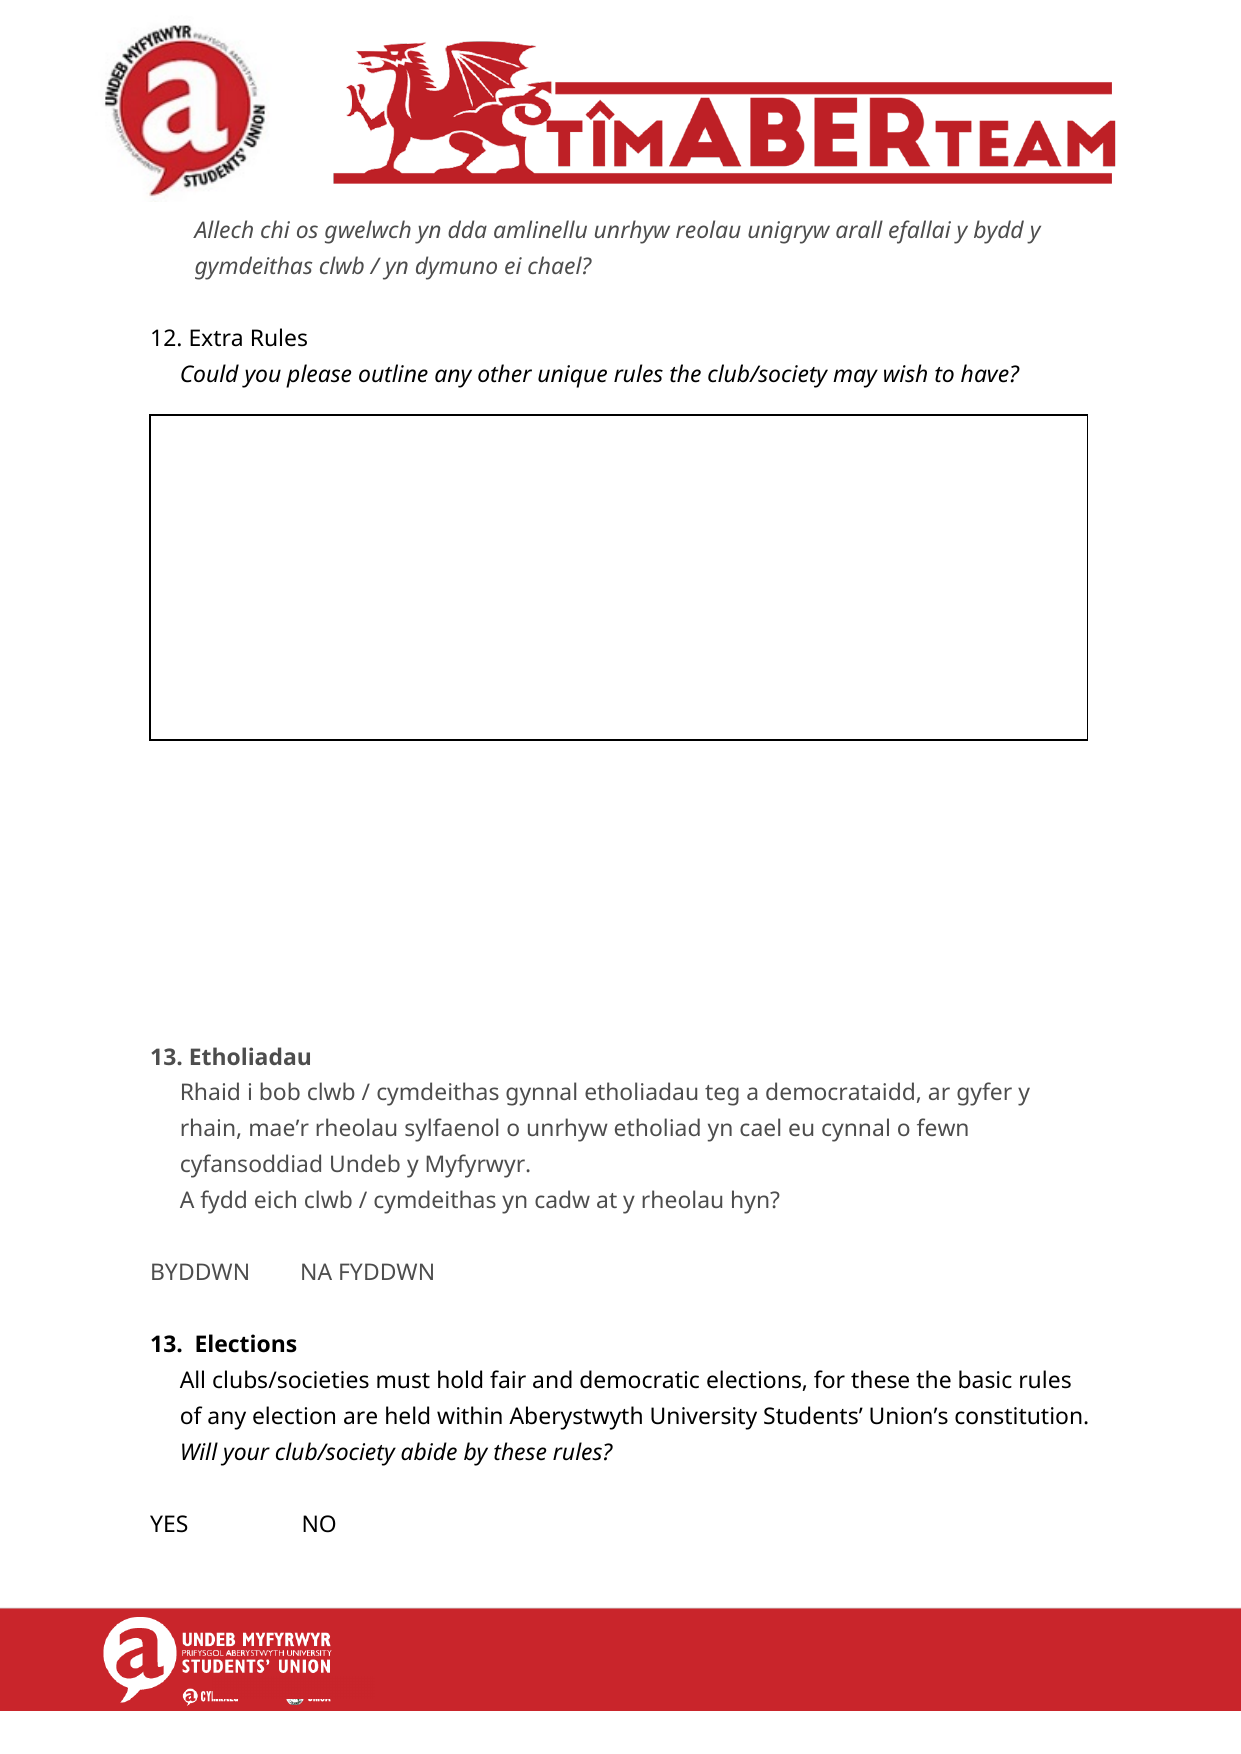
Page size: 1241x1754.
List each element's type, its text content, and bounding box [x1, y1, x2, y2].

text YES NO [150, 1508, 1090, 1539]
text 12. Extra Rules [150, 322, 1090, 353]
text Will your club/society abide by these rules? [150, 1436, 1090, 1467]
text 13. Elections [150, 1328, 1090, 1359]
text 13. Etholiadau [150, 1040, 1090, 1072]
text Rhaid i bob clwb / cymdeithas gynnal etholiadau teg a democrataidd, ar gyfer y rhain, mae’r rheolau sylfaenol o unrhyw etholiad yn cael eu cynnal o fewn cyfansoddiad Undeb y Myfyrwyr. [179, 1076, 1090, 1179]
picture [331, 39, 1115, 184]
text Allech chi os gwelwch yn dda amlinellu unrhyw reolau unigryw arall efallai y bydd y gymdeithas clwb / yn dymuno ei chael? [194, 214, 1090, 281]
text Could you please outline any other unique rules the club/society may wish to have? [150, 358, 1090, 389]
text A fydd eich clwb / cymdeithas yn cadw at y rheolau hyn? [179, 1184, 1090, 1215]
picture [93, 15, 275, 201]
text All clubs/societies must hold fair and democratic elections, for these the basic rules of any election are held within Aberystwyth University Students’ Union’s constitution. [150, 1364, 1090, 1431]
picture [0, 1607, 1241, 1711]
text BYDDWN NA FYDDWN [150, 1256, 1090, 1287]
